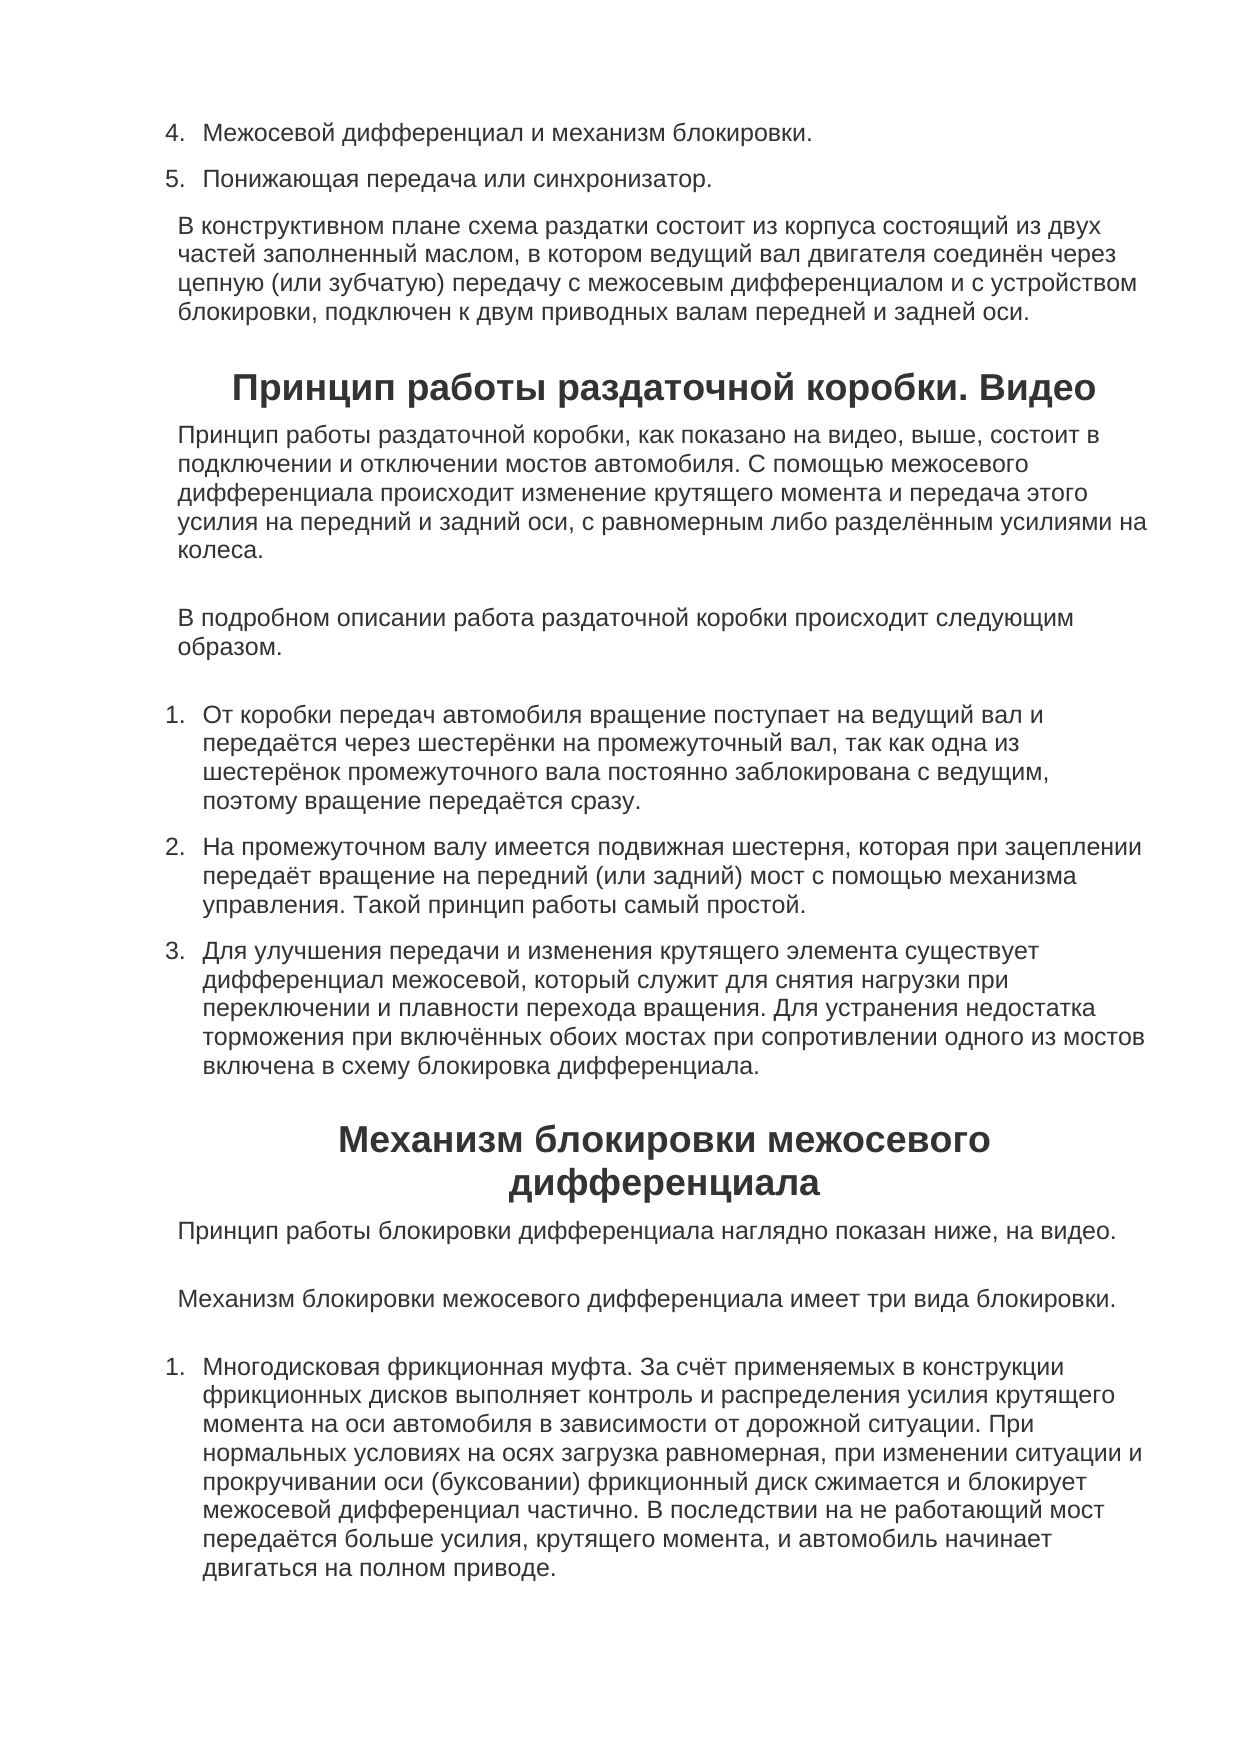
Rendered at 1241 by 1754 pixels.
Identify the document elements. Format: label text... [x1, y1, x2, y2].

text Механизм блокировки межосевого дифференциала [177, 1117, 1152, 1203]
list Для улучшения передачи и изменения крутящего элемента существует дифференциал межосевой, который служит для снятия нагрузки при переключении и плавности перехода вращения. Для устранения недостатка торможения при включённых обоих мостах при сопротивлении одного из мостов включена в схему блокировка дифференциала. [165, 936, 1152, 1080]
list Межосевой дифференциал и механизм блокировки. [165, 118, 1152, 147]
text Принцип работы блокировки дифференциала наглядно показан ниже, на видео. [177, 1216, 1152, 1245]
list Понижающая передача или синхронизатор. [165, 164, 1152, 193]
text В конструктивном плане схема раздатки состоит из корпуса состоящий из двух частей заполненный маслом, в котором ведущий вал двигателя соединён через цепную (или зубчатую) передачу с межосевым дифференциалом и с устройством блокировки, подключен к двум приводных валам передней и задней оси. [177, 211, 1152, 326]
list Многодисковая фрикционная муфта. За счёт применяемых в конструкции фрикционных дисков выполняет контроль и распределения усилия крутящего момента на оси автомобиля в зависимости от дорожной ситуации. При нормальных условиях на осях загрузка равномерная, при изменении ситуации и прокручивании оси (буксовании) фрикционный диск сжимается и блокирует межосевой дифференциал частично. В последствии на не работающий мост передаётся больше усилия, крутящего момента, и автомобиль начинает двигаться на полном приводе. [165, 1352, 1152, 1582]
text В подробном описании работа раздаточной коробки происходит следующим образом. [177, 603, 1152, 661]
text Принцип работы раздаточной коробки, как показано на видео, выше, состоит в подключении и отключении мостов автомобиля. С помощью межосевого дифференциала происходит изменение крутящего момента и передача этого усилия на передний и задний оси, с равномерным либо разделённым усилиями на колеса. [177, 420, 1152, 564]
text Механизм блокировки межосевого дифференциала имеет три вида блокировки. [177, 1284, 1152, 1312]
text Принцип работы раздаточной коробки. Видео [177, 365, 1152, 408]
list На промежуточном валу имеется подвижная шестерня, которая при зацеплении передаёт вращение на передний (или задний) мост с помощью механизма управления. Такой принцип работы самый простой. [165, 832, 1152, 918]
list От коробки передач автомобиля вращение поступает на ведущий вал и передаётся через шестерёнки на промежуточный вал, так как одна из шестерёнок промежуточного вала постоянно заблокирована с ведущим, поэтому вращение передаётся сразу. [165, 700, 1152, 815]
